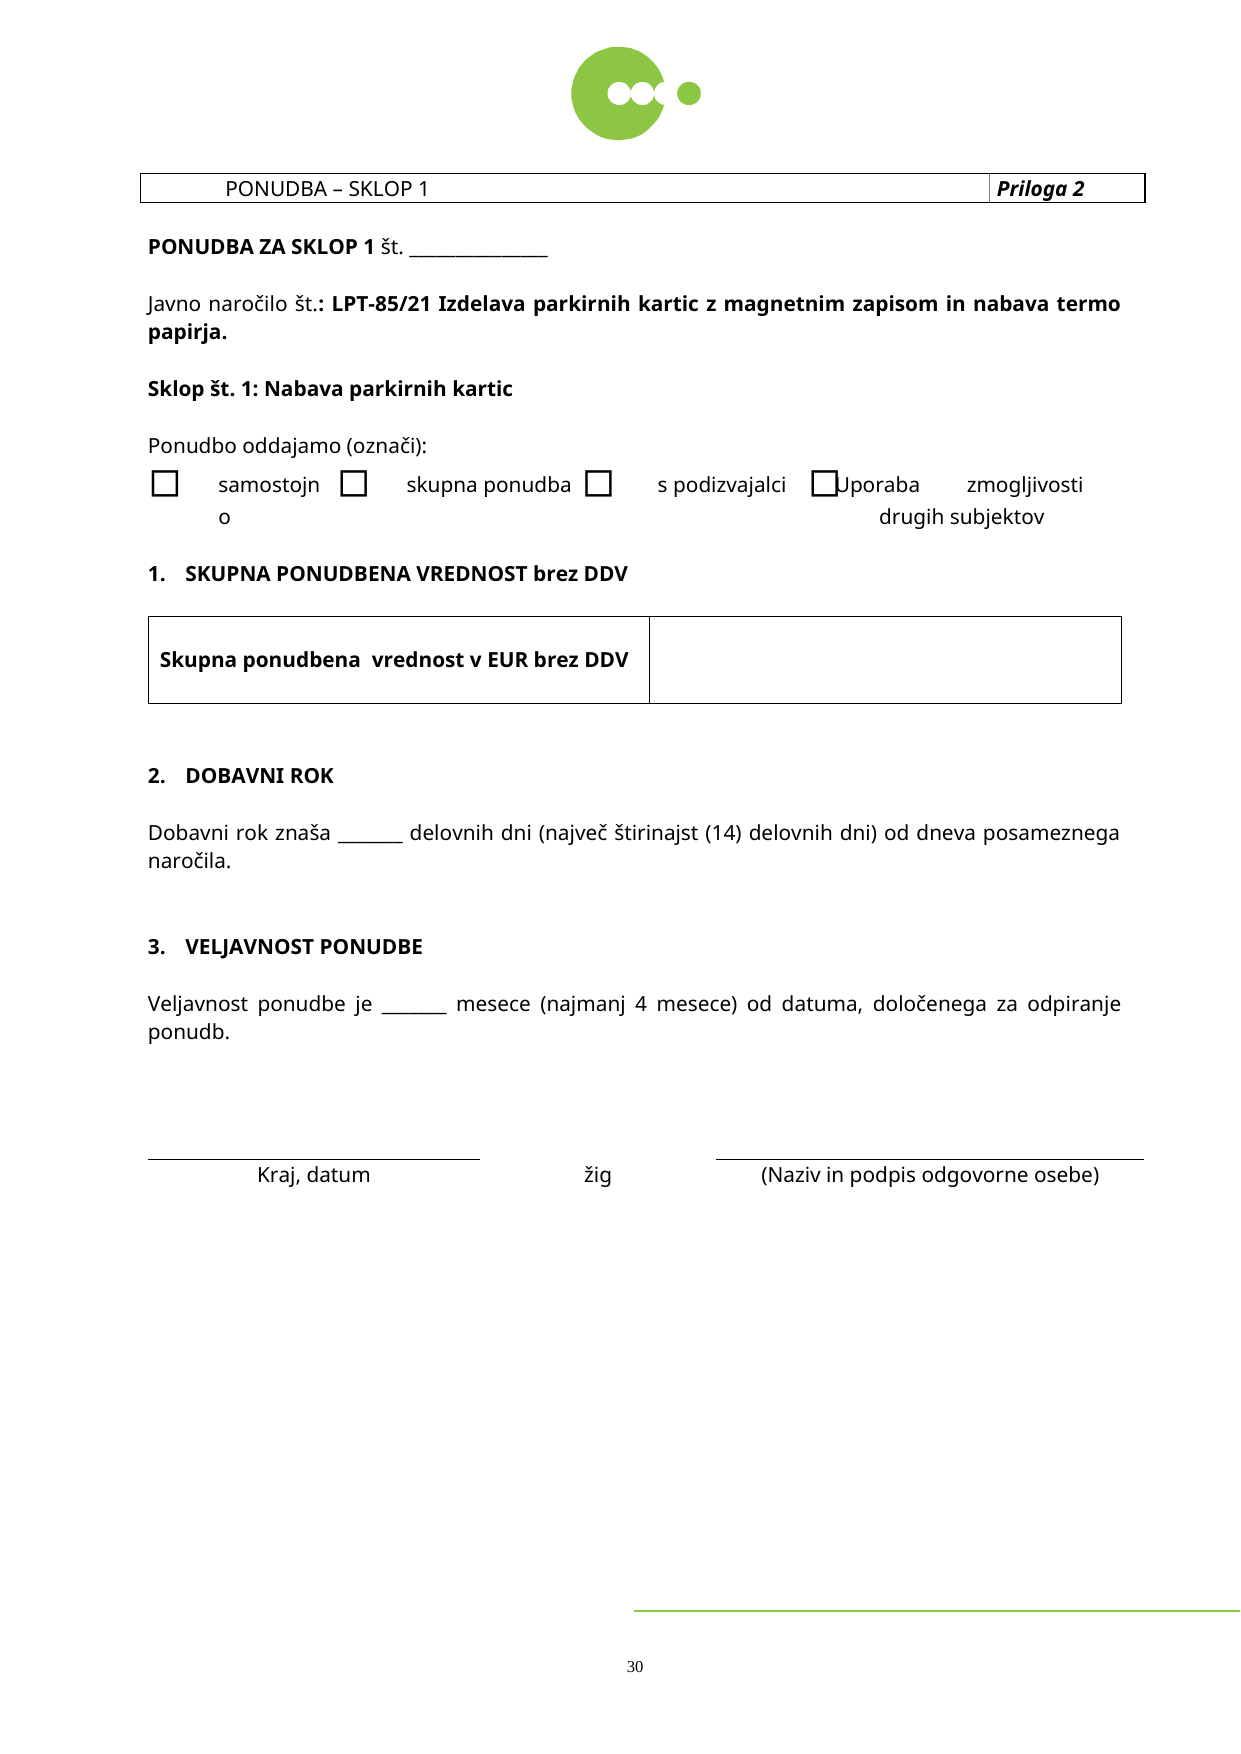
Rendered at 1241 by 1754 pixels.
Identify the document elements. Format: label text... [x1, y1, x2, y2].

text Dobavni rok znaša _______ delovnih dni (največ štirinajst (14) delovnih dni) od dneva posameznega naročila. [148, 818, 1122, 875]
list VELJAVNOST PONUDBE [148, 932, 1122, 960]
text Veljavnost ponudbe je _______ mesece (najmanj 4 mesece) od datuma, določenega za odpiranje ponudb. [148, 989, 1122, 1046]
table_header PONUDBA – SKLOP 1 [218, 174, 989, 202]
text PONUDBA ZA SKLOP 1 št. _______________ [148, 232, 1122, 260]
table_header žig [480, 1159, 716, 1189]
table_header Uporaba zmogljivosti drugih subjektov [823, 459, 1095, 530]
table_header s podizvajalci [596, 459, 823, 530]
table_header [650, 617, 1121, 703]
list DOBAVNI ROK [148, 761, 1122, 790]
table_header [1122, 174, 1144, 202]
text Ponudbo oddajamo (označi): [148, 431, 1122, 459]
table_header Kraj, datum [148, 1160, 480, 1189]
text Sklop št. 1: Nabava parkirnih kartic [148, 374, 1122, 402]
table_header (Naziv in podpis odgovorne osebe) [716, 1160, 1144, 1189]
table_header Skupna ponudbena vrednost v EUR brez DDV [149, 617, 649, 703]
list SKUPNA PONUDBENA VREDNOST brez DDV [148, 559, 1122, 587]
table_header Priloga 2 [990, 174, 1122, 202]
table_header [141, 174, 218, 202]
text Javno naročilo št.: LPT-85/21 Izdelava parkirnih kartic z magnetnim zapisom in nabava termo papirja. [148, 289, 1122, 346]
table_header skupna ponudba [335, 459, 596, 530]
table_header samostojno [159, 459, 335, 530]
